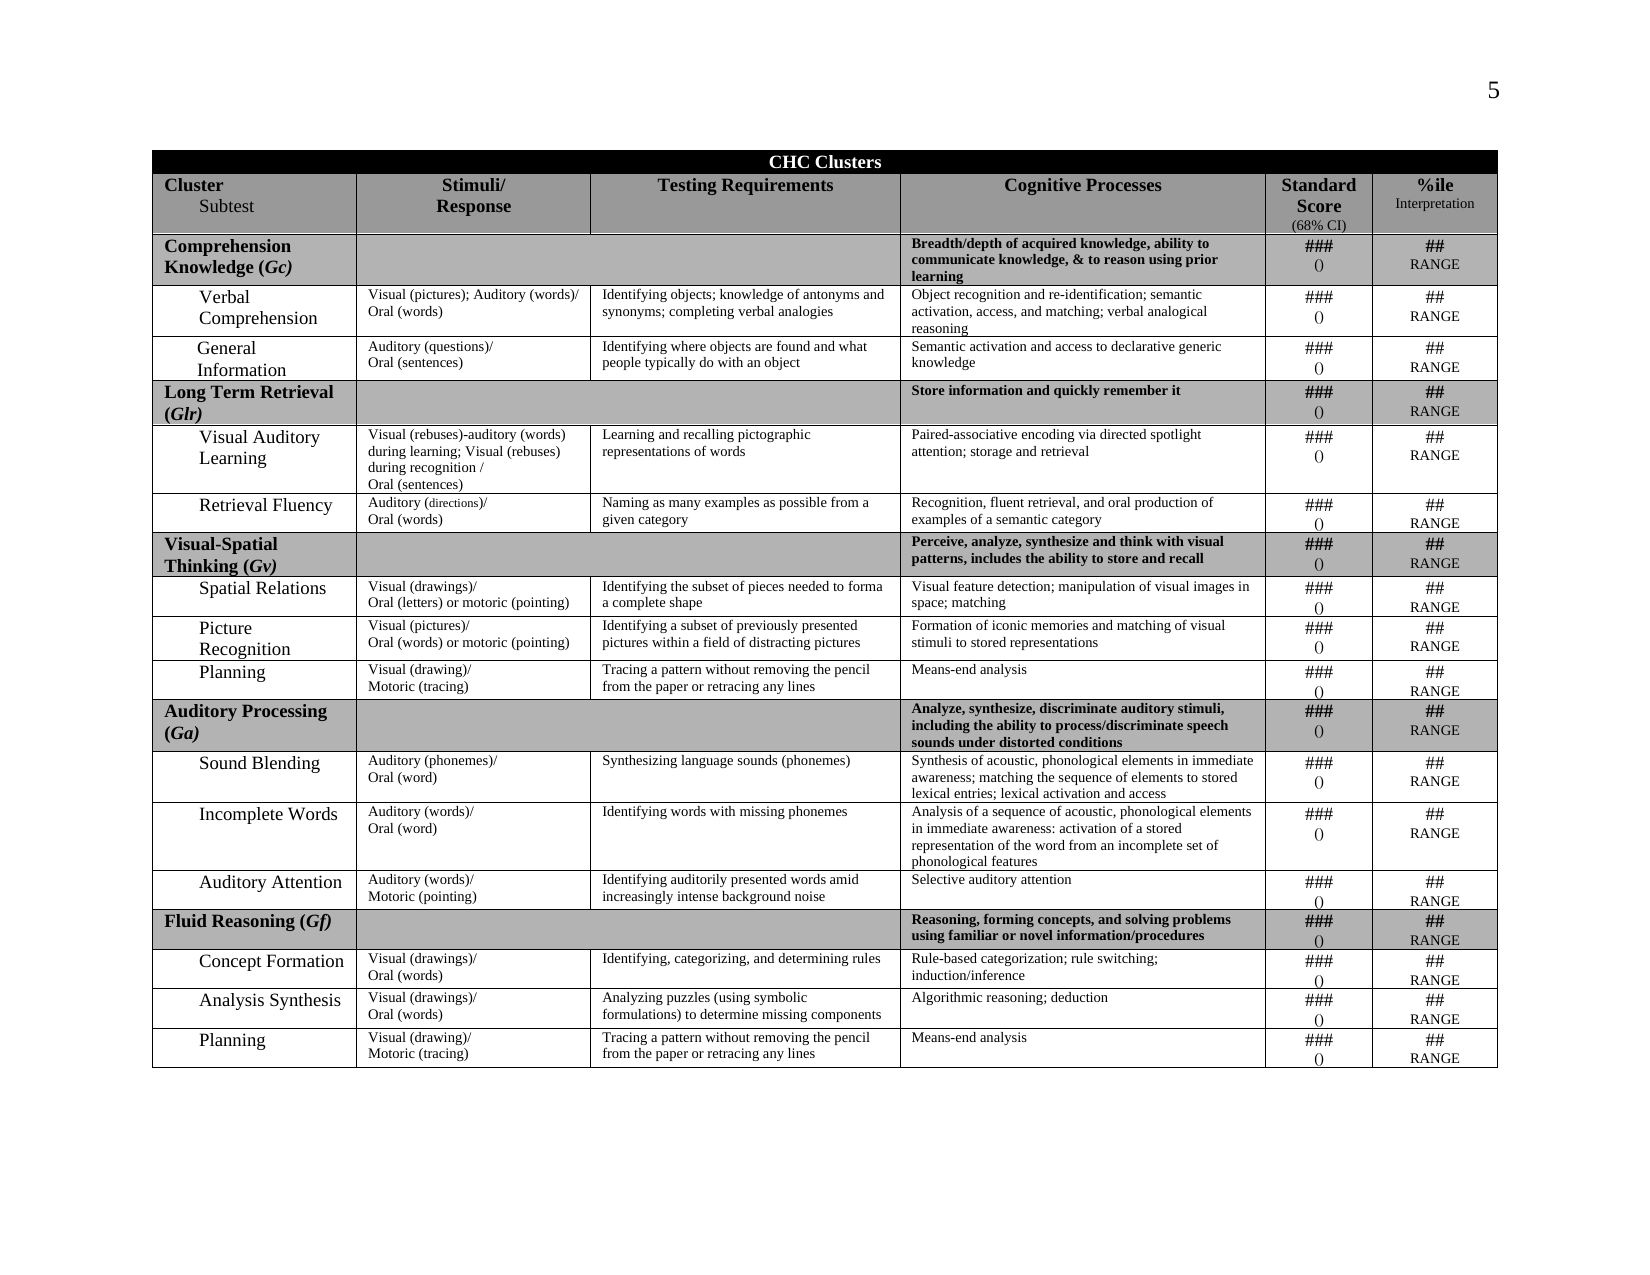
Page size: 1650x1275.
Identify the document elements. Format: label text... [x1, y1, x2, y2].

table_cell Cluster Subtest [153, 174, 356, 233]
table_cell ## RANGE [1373, 871, 1497, 909]
table_cell Naming as many examples as possible from a given category [591, 494, 900, 532]
table_cell Means-end analysis [901, 1029, 1265, 1067]
table_cell Perceive, analyze, synthesize and think with visual patterns, includes the ability to store and recall [901, 533, 1265, 576]
table_cell Identifying objects; knowledge of antonyms and synonyms; completing verbal analogies [591, 286, 900, 336]
table_cell Analyzing puzzles (using symbolic formulations) to determine missing components [591, 989, 900, 1027]
table_cell Visual Auditory Learning [153, 426, 356, 493]
table_cell Testing Requirements [591, 174, 900, 233]
table_cell ### () [1266, 989, 1372, 1027]
table_cell Paired-associative encoding via directed spotlight attention; storage and retrieval [901, 426, 1265, 493]
table_cell [357, 381, 900, 424]
table_cell Visual (pictures); Auditory (words)/ Oral (words) [357, 286, 590, 336]
table_cell ### () [1266, 871, 1372, 909]
table_cell Fluid Reasoning (Gf) [153, 910, 356, 949]
table_cell Auditory (questions)/ Oral (sentences) [357, 337, 590, 380]
table_cell Auditory (phonemes)/ Oral (word) [357, 752, 590, 802]
table_cell General Information [153, 337, 356, 380]
table_cell [357, 235, 900, 285]
table_cell Comprehension Knowledge (Gc) [153, 235, 356, 285]
table_cell ### () [1266, 533, 1372, 576]
table_cell ### () [1266, 337, 1372, 380]
table_cell Visual (rebuses)-auditory (words) during learning; Visual (rebuses) during recognition / Oral (sentences) [357, 426, 590, 493]
table_cell Algorithmic reasoning; deduction [901, 989, 1265, 1027]
table_cell Concept Formation [153, 950, 356, 988]
table_cell Visual (drawings)/ Oral (words) [357, 989, 590, 1027]
table_cell Visual (drawing)/ Motoric (tracing) [357, 661, 590, 699]
table_cell Identifying a subset of previously presented pictures within a field of distracting pictures [591, 617, 900, 660]
table_cell ## RANGE [1373, 1029, 1497, 1067]
table_cell [357, 910, 900, 949]
table_cell Auditory (directions)/ Oral (words) [357, 494, 590, 532]
table_cell Synthesis of acoustic, phonological elements in immediate awareness; matching the sequence of elements to stored lexical entries; lexical activation and access [901, 752, 1265, 802]
table_cell %ile Interpretation [1373, 174, 1497, 233]
table_cell ## RANGE [1373, 803, 1497, 870]
table_cell ## RANGE [1373, 950, 1497, 988]
table_cell Rule-based categorization; rule switching; induction/inference [901, 950, 1265, 988]
table_cell Visual (pictures)/ Oral (words) or motoric (pointing) [357, 617, 590, 660]
table_cell Analyze, synthesize, discriminate auditory stimuli, including the ability to process/discriminate speech sounds under distorted conditions [901, 700, 1265, 751]
table_cell Identifying words with missing phonemes [591, 803, 900, 870]
table_cell ### () [1266, 286, 1372, 336]
table_cell ### () [1266, 577, 1372, 616]
table_cell Stimuli/ Response [357, 174, 590, 233]
table_cell Analysis of a sequence of acoustic, phonological elements in immediate awareness: activation of a stored representation of the word from an incomplete set of phonological features [901, 803, 1265, 870]
table_cell Verbal Comprehension [153, 286, 356, 336]
table_cell ### () [1266, 803, 1372, 870]
table_cell Tracing a pattern without removing the pencil from the paper or retracing any lines [591, 1029, 900, 1067]
table_cell Auditory (words)/ Oral (word) [357, 803, 590, 870]
table_cell Picture Recognition [153, 617, 356, 660]
table_cell Cognitive Processes [901, 174, 1265, 233]
table_cell Auditory (words)/ Motoric (pointing) [357, 871, 590, 909]
table_cell Store information and quickly remember it [901, 381, 1265, 424]
table_cell Identifying the subset of pieces needed to forma a complete shape [591, 577, 900, 616]
table_cell ## RANGE [1373, 426, 1497, 493]
table_cell [357, 533, 900, 576]
table_cell [357, 700, 900, 751]
table_cell Means-end analysis [901, 661, 1265, 699]
table_cell Identifying auditorily presented words amid increasingly intense background noise [591, 871, 900, 909]
table_cell Planning [153, 1029, 356, 1067]
table_cell ### () [1266, 381, 1372, 424]
table_cell Visual feature detection; manipulation of visual images in space; matching [901, 577, 1265, 616]
table_cell ## RANGE [1373, 235, 1497, 285]
table_cell Visual-Spatial Thinking (Gv) [153, 533, 356, 576]
table_cell Learning and recalling pictographic representations of words [591, 426, 900, 493]
table_cell Planning [153, 661, 356, 699]
table_cell ### () [1266, 950, 1372, 988]
table_cell Identifying, categorizing, and determining rules [591, 950, 900, 988]
table_cell ### () [1266, 1029, 1372, 1067]
table_cell ## RANGE [1373, 337, 1497, 380]
table_cell ### () [1266, 661, 1372, 699]
table_cell ### () [1266, 700, 1372, 751]
table_cell Object recognition and re-identification; semantic activation, access, and matching; verbal analogical reasoning [901, 286, 1265, 336]
table_cell ## RANGE [1373, 286, 1497, 336]
table_cell Standard Score (68% CI) [1266, 174, 1372, 233]
table_cell Synthesizing language sounds (phonemes) [591, 752, 900, 802]
table_cell Visual (drawing)/ Motoric (tracing) [357, 1029, 590, 1067]
table_cell ## RANGE [1373, 577, 1497, 616]
table_cell Long Term Retrieval (Glr) [153, 381, 356, 424]
table_cell Retrieval Fluency [153, 494, 356, 532]
table_cell ## RANGE [1373, 533, 1497, 576]
table_cell Incomplete Words [153, 803, 356, 870]
table_cell ### () [1266, 752, 1372, 802]
table_cell Breadth/depth of acquired knowledge, ability to communicate knowledge, & to reason using prior learning [901, 235, 1265, 285]
table_cell ## RANGE [1373, 989, 1497, 1027]
table_cell ## RANGE [1373, 661, 1497, 699]
table_cell ## RANGE [1373, 494, 1497, 532]
table_cell Tracing a pattern without removing the pencil from the paper or retracing any lines [591, 661, 900, 699]
table_cell Semantic activation and access to declarative generic knowledge [901, 337, 1265, 380]
table_cell Visual (drawings)/ Oral (letters) or motoric (pointing) [357, 577, 590, 616]
table_header CHC Clusters [153, 151, 1497, 173]
table_cell Analysis Synthesis [153, 989, 356, 1027]
table_cell Formation of iconic memories and matching of visual stimuli to stored representations [901, 617, 1265, 660]
table_cell ## RANGE [1373, 700, 1497, 751]
table_cell ## RANGE [1373, 910, 1497, 949]
table_cell ### () [1266, 617, 1372, 660]
table_cell ### () [1266, 235, 1372, 285]
table_cell ### () [1266, 426, 1372, 493]
table_cell Recognition, fluent retrieval, and oral production of examples of a semantic category [901, 494, 1265, 532]
table_cell Auditory Attention [153, 871, 356, 909]
table_cell ## RANGE [1373, 617, 1497, 660]
table_cell Reasoning, forming concepts, and solving problems using familiar or novel information/procedures [901, 910, 1265, 949]
table_cell Spatial Relations [153, 577, 356, 616]
table_cell ## RANGE [1373, 752, 1497, 802]
table_cell Auditory Processing (Ga) [153, 700, 356, 751]
table_cell Identifying where objects are found and what people typically do with an object [591, 337, 900, 380]
table_cell ### () [1266, 494, 1372, 532]
table_cell Selective auditory attention [901, 871, 1265, 909]
table_cell ### () [1266, 910, 1372, 949]
table_cell Sound Blending [153, 752, 356, 802]
table_cell Visual (drawings)/ Oral (words) [357, 950, 590, 988]
table_cell ## RANGE [1373, 381, 1497, 424]
